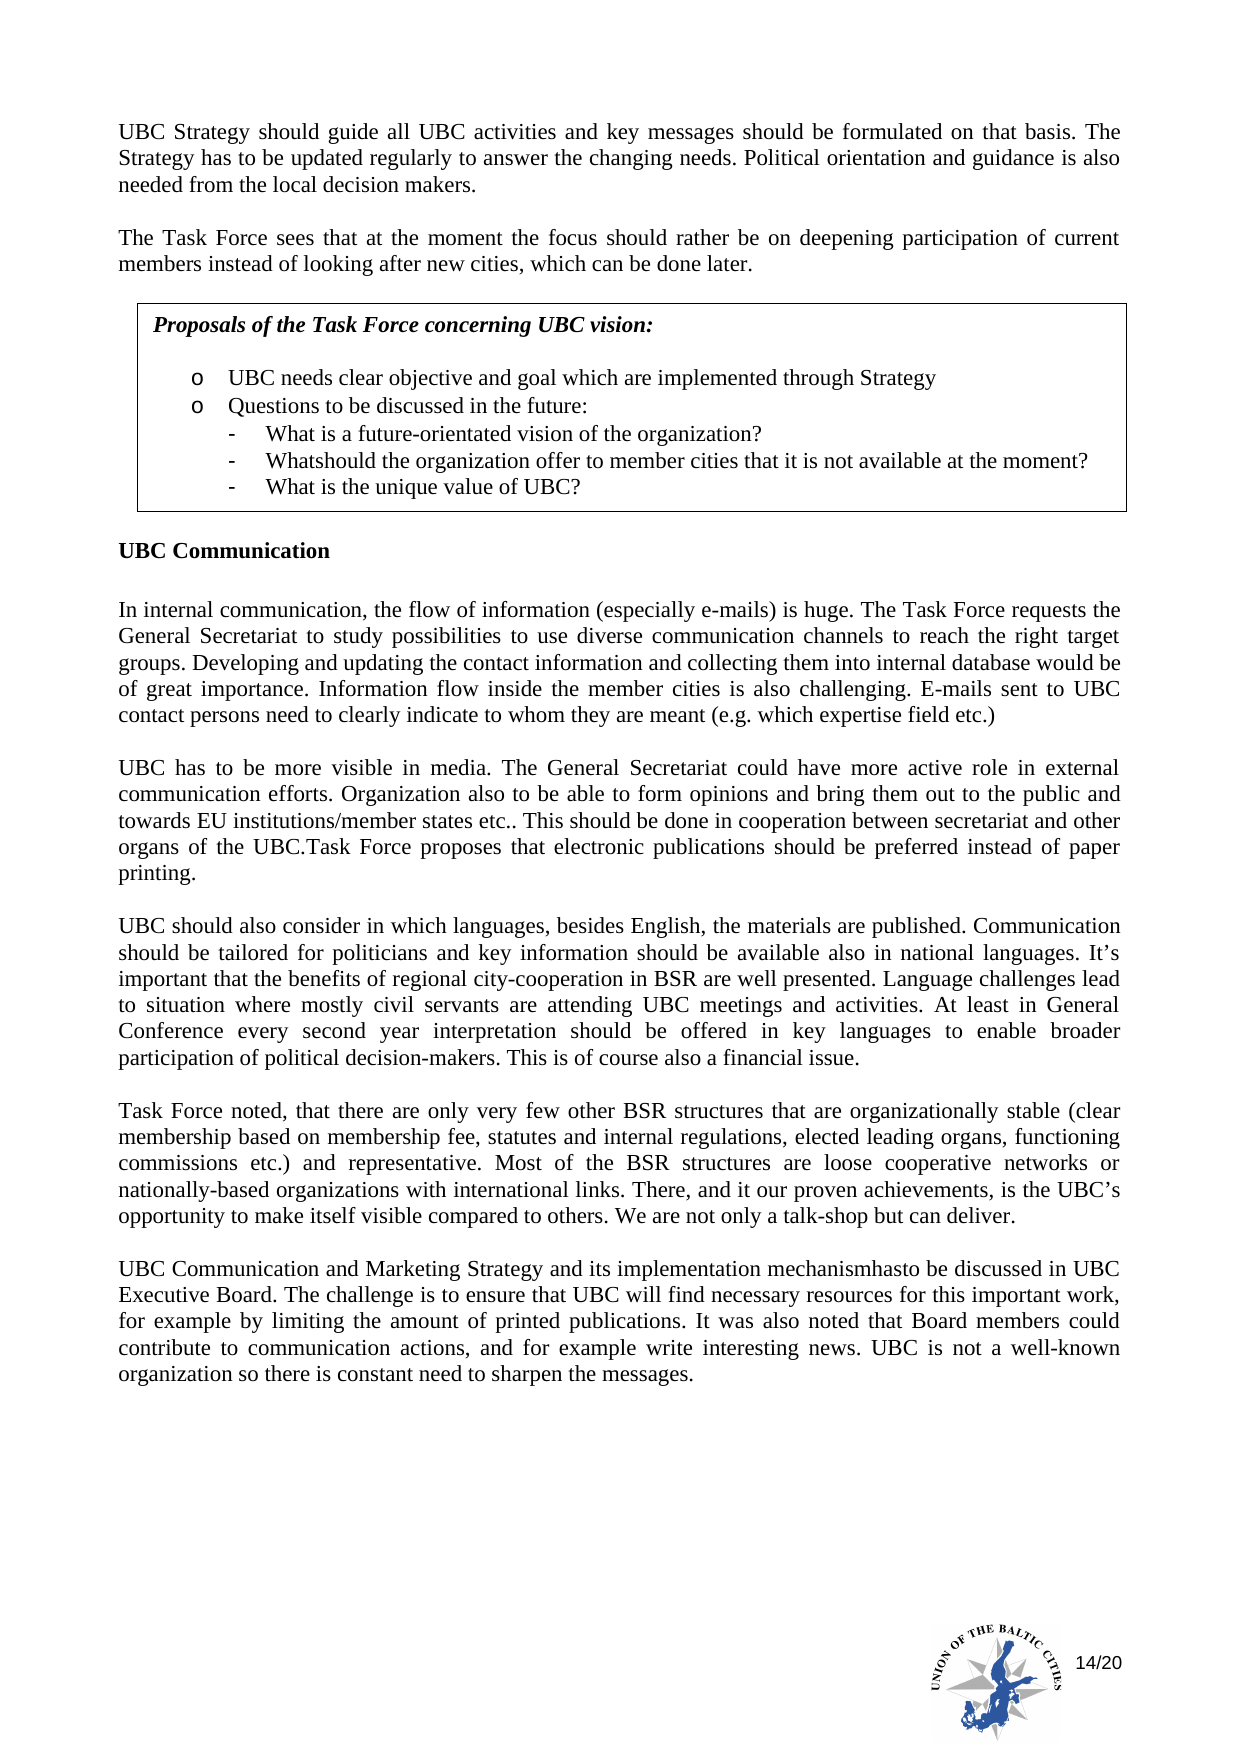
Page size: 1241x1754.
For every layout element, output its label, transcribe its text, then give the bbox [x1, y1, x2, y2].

text UBC should also consider in which languages, besides English, the materials are published. Communication should be tailored for politicians and key information should be available also in national languages. It’s important that the benefits of regional city-cooperation in BSR are well presented. Language challenges lead to situation where mostly civil servants are attending UBC meetings and activities. At least in General Conference every second year interpretation should be offered in key languages to enable broader participation of political decision-makers. This is of course also a financial issue. [118, 912, 1122, 1070]
subtitle UBC Communication [118, 537, 1122, 563]
text UBC Strategy should guide all UBC activities and key messages should be formulated on that basis. The Strategy has to be updated regularly to answer the changing needs. Political orientation and guidance is also needed from the local decision makers. [118, 118, 1122, 197]
text In internal communication, the flow of information (especially e-mails) is huge. The Task Force requests the General Secretariat to study possibilities to use diverse communication channels to reach the right target groups. Developing and updating the contact information and collecting them into internal database would be of great importance. Information flow inside the member cities is also challenging. E-mails sent to UBC contact persons need to clearly indicate to whom they are meant (e.g. which expertise field etc.) [118, 596, 1122, 728]
picture [929, 1622, 1061, 1741]
text The Task Force sees that at the moment the focus should rather be on deepening participation of current members instead of looking after new cities, which can be done later. [118, 223, 1122, 276]
text UBC Communication and Marketing Strategy and its implementation mechanismhasto be discussed in UBC Executive Board. The challenge is to ensure that UBC will find necessary resources for this important work, for example by limiting the amount of printed publications. It was also noted that Board members could contribute to communication actions, and for example write interesting news. UBC is not a well-known organization so there is constant need to sharpen the messages. [118, 1255, 1122, 1387]
text UBC has to be more visible in media. The General Secretariat could have more active role in external communication efforts. Organization also to be able to form opinions and bring them out to the public and towards EU institutions/member states etc.. This should be done in cooperation between secretariat and other organs of the UBC.Task Force proposes that electronic publications should be preferred instead of paper printing. [118, 754, 1122, 886]
text Task Force noted, that there are only very few other BSR structures that are organizationally stable (clear membership based on membership fee, statutes and internal regulations, elected leading organs, functioning commissions etc.) and representative. Most of the BSR structures are loose cooperative networks or nationally-based organizations with international links. There, and it our proven achievements, is the UBC’s opportunity to make itself visible compared to others. We are not only a talk-shop but can deliver. [118, 1097, 1122, 1228]
